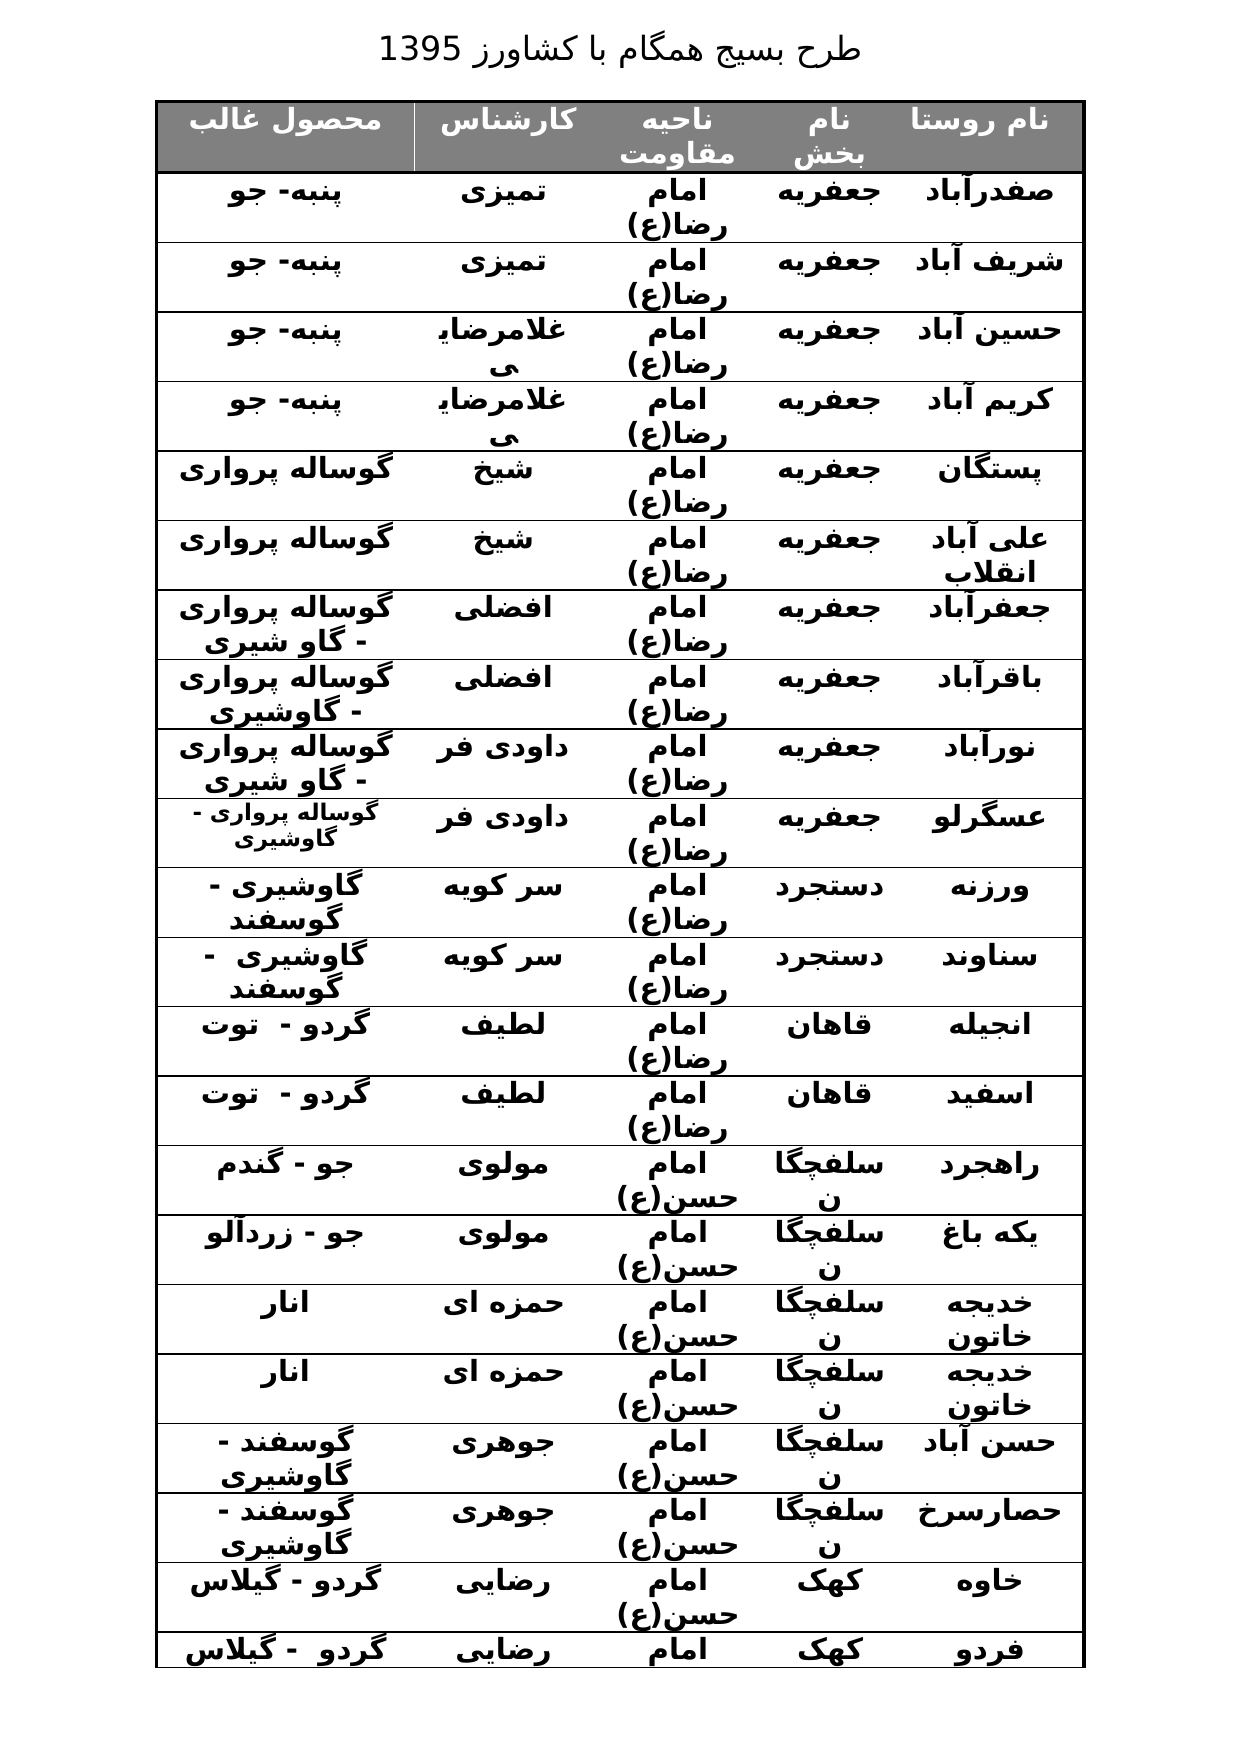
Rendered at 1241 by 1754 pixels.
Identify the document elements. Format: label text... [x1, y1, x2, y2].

table_cell امام رضا(ع) [592, 243, 763, 311]
table_cell فردو [896, 1633, 1082, 1667]
table_cell خدیجه خاتون [896, 1285, 1082, 1353]
table_cell گردو - توت [158, 1077, 414, 1145]
table_cell دستجرد [763, 868, 896, 936]
table_cell جوهری [415, 1494, 592, 1562]
table_cell گوساله پرواری - گاو شیری [158, 591, 414, 658]
table_cell گردو - گیلاس [158, 1633, 414, 1667]
table_cell افضلی [415, 591, 592, 658]
table_cell امام حسن(ع) [592, 1355, 763, 1423]
table_header نام روستا [896, 103, 1082, 171]
table_cell امام حسن(ع) [592, 1285, 763, 1353]
table_cell راهجرد [896, 1146, 1082, 1214]
table_cell امام رضا(ع) [592, 521, 763, 589]
table_cell علی آباد انقلاب [896, 521, 1082, 589]
table_cell جعفریه [763, 730, 896, 797]
table_cell حمزه ای [415, 1355, 592, 1423]
table_cell تمیزی [415, 174, 592, 242]
table_cell پنبه- جو [158, 313, 414, 381]
table_cell تمیزی [415, 243, 592, 311]
table_cell انار [158, 1285, 414, 1353]
table_cell داودی فر [415, 730, 592, 797]
table_cell سر کویه [415, 868, 592, 936]
table_cell گوساله پرواری [158, 452, 414, 519]
table_cell غلامرضایی [415, 382, 592, 450]
table_cell مولوی [415, 1146, 592, 1214]
table_cell امام رضا(ع) [592, 730, 763, 797]
table_cell امام رضا(ع) [592, 313, 763, 381]
table_cell کهک [763, 1563, 896, 1631]
table_cell داودی فر [415, 799, 592, 867]
table_cell گوسفند - گاوشیری [158, 1424, 414, 1492]
table_cell گوساله پرواری - گاوشیری [158, 799, 414, 867]
table_cell سلفچگان [763, 1424, 896, 1492]
table_cell رضایی [415, 1563, 592, 1631]
table_cell جوهری [415, 1424, 592, 1492]
table_cell جعفریه [763, 660, 896, 728]
table_cell شیخ [415, 452, 592, 519]
table_cell حسن آباد [896, 1424, 1082, 1492]
table_cell جعفریه [763, 799, 896, 867]
table_cell پنبه- جو [158, 174, 414, 242]
table_cell امام رضا(ع) [592, 868, 763, 936]
table_cell رضایی [415, 1633, 592, 1667]
table_cell باقرآباد [896, 660, 1082, 728]
table_cell جو - زردآلو [158, 1216, 414, 1284]
table_cell حسین آباد [896, 313, 1082, 381]
table_cell غلامرضایی [415, 313, 592, 381]
table_cell گوسفند - گاوشیری [158, 1494, 414, 1562]
table_cell امام حسن(ع) [592, 1216, 763, 1284]
table_cell قاهان [763, 1007, 896, 1075]
table_header ناحیه مقاومت [592, 103, 763, 171]
table_cell انار [158, 1355, 414, 1423]
table_cell یکه باغ [896, 1216, 1082, 1284]
table_cell سلفچگان [763, 1355, 896, 1423]
table_cell خاوه [896, 1563, 1082, 1631]
table_cell شیخ [415, 521, 592, 589]
table_cell سناوند [896, 938, 1082, 1006]
table_cell جعفرآباد [896, 591, 1082, 658]
table_cell سر کویه [415, 938, 592, 1006]
table_cell امام حسن(ع) [592, 1633, 763, 1667]
table_cell امام رضا(ع) [592, 382, 763, 450]
table_cell لطیف [415, 1007, 592, 1075]
table_cell امام رضا(ع) [592, 938, 763, 1006]
table_cell امام رضا(ع) [592, 1007, 763, 1075]
table_cell صفدرآباد [896, 174, 1082, 242]
table_cell گوساله پرواری - گاوشیری [158, 660, 414, 728]
table_cell امام حسن(ع) [592, 1424, 763, 1492]
table_cell جعفریه [763, 313, 896, 381]
table_cell امام حسن(ع) [592, 1563, 763, 1631]
table_cell سلفچگان [763, 1285, 896, 1353]
table_cell جعفریه [763, 243, 896, 311]
table_cell جعفریه [763, 382, 896, 450]
table_cell حصارسرخ [896, 1494, 1082, 1562]
table_cell جعفریه [763, 174, 896, 242]
table_cell پستگان [896, 452, 1082, 519]
table_cell گردو - توت [158, 1007, 414, 1075]
table_cell جو - گندم [158, 1146, 414, 1214]
table_cell عسگرلو [896, 799, 1082, 867]
table_header نام بخش [763, 103, 896, 171]
table_cell خدیجه خاتون [896, 1355, 1082, 1423]
table_cell افضلی [415, 660, 592, 728]
table_cell گوساله پرواری [158, 521, 414, 589]
table_cell امام رضا(ع) [592, 174, 763, 242]
table_cell انجیله [896, 1007, 1082, 1075]
table_cell لطیف [415, 1077, 592, 1145]
table_cell امام رضا(ع) [592, 452, 763, 519]
table_cell حمزه ای [415, 1285, 592, 1353]
table_cell امام رضا(ع) [592, 799, 763, 867]
table_cell امام رضا(ع) [592, 660, 763, 728]
table_cell شریف آباد [896, 243, 1082, 311]
table_cell سلفچگان [763, 1146, 896, 1214]
table_header محصول غالب [158, 103, 414, 171]
table_cell پنبه- جو [158, 243, 414, 311]
table_cell گردو - گیلاس [158, 1563, 414, 1631]
table_cell گاوشیری - گوسفند [158, 868, 414, 936]
table_cell سلفچگان [763, 1494, 896, 1562]
table_cell سلفچگان [763, 1216, 896, 1284]
table_cell پنبه- جو [158, 382, 414, 450]
table_cell ورزنه [896, 868, 1082, 936]
table_cell جعفریه [763, 521, 896, 589]
table_cell اسفید [896, 1077, 1082, 1145]
table_cell گاوشیری - گوسفند [158, 938, 414, 1006]
table_header کارشناس [415, 103, 592, 171]
table_cell مولوی [415, 1216, 592, 1284]
table_cell جعفریه [763, 452, 896, 519]
table_cell امام حسن(ع) [592, 1146, 763, 1214]
table_cell کریم آباد [896, 382, 1082, 450]
table_cell امام حسن(ع) [592, 1494, 763, 1562]
table_cell گوساله پرواری - گاو شیری [158, 730, 414, 797]
table_cell دستجرد [763, 938, 896, 1006]
table_cell امام رضا(ع) [592, 591, 763, 658]
table_cell جعفریه [763, 591, 896, 658]
table_cell قاهان [763, 1077, 896, 1145]
table_cell امام رضا(ع) [592, 1077, 763, 1145]
table_cell کهک [763, 1633, 896, 1667]
table_cell نورآباد [896, 730, 1082, 797]
